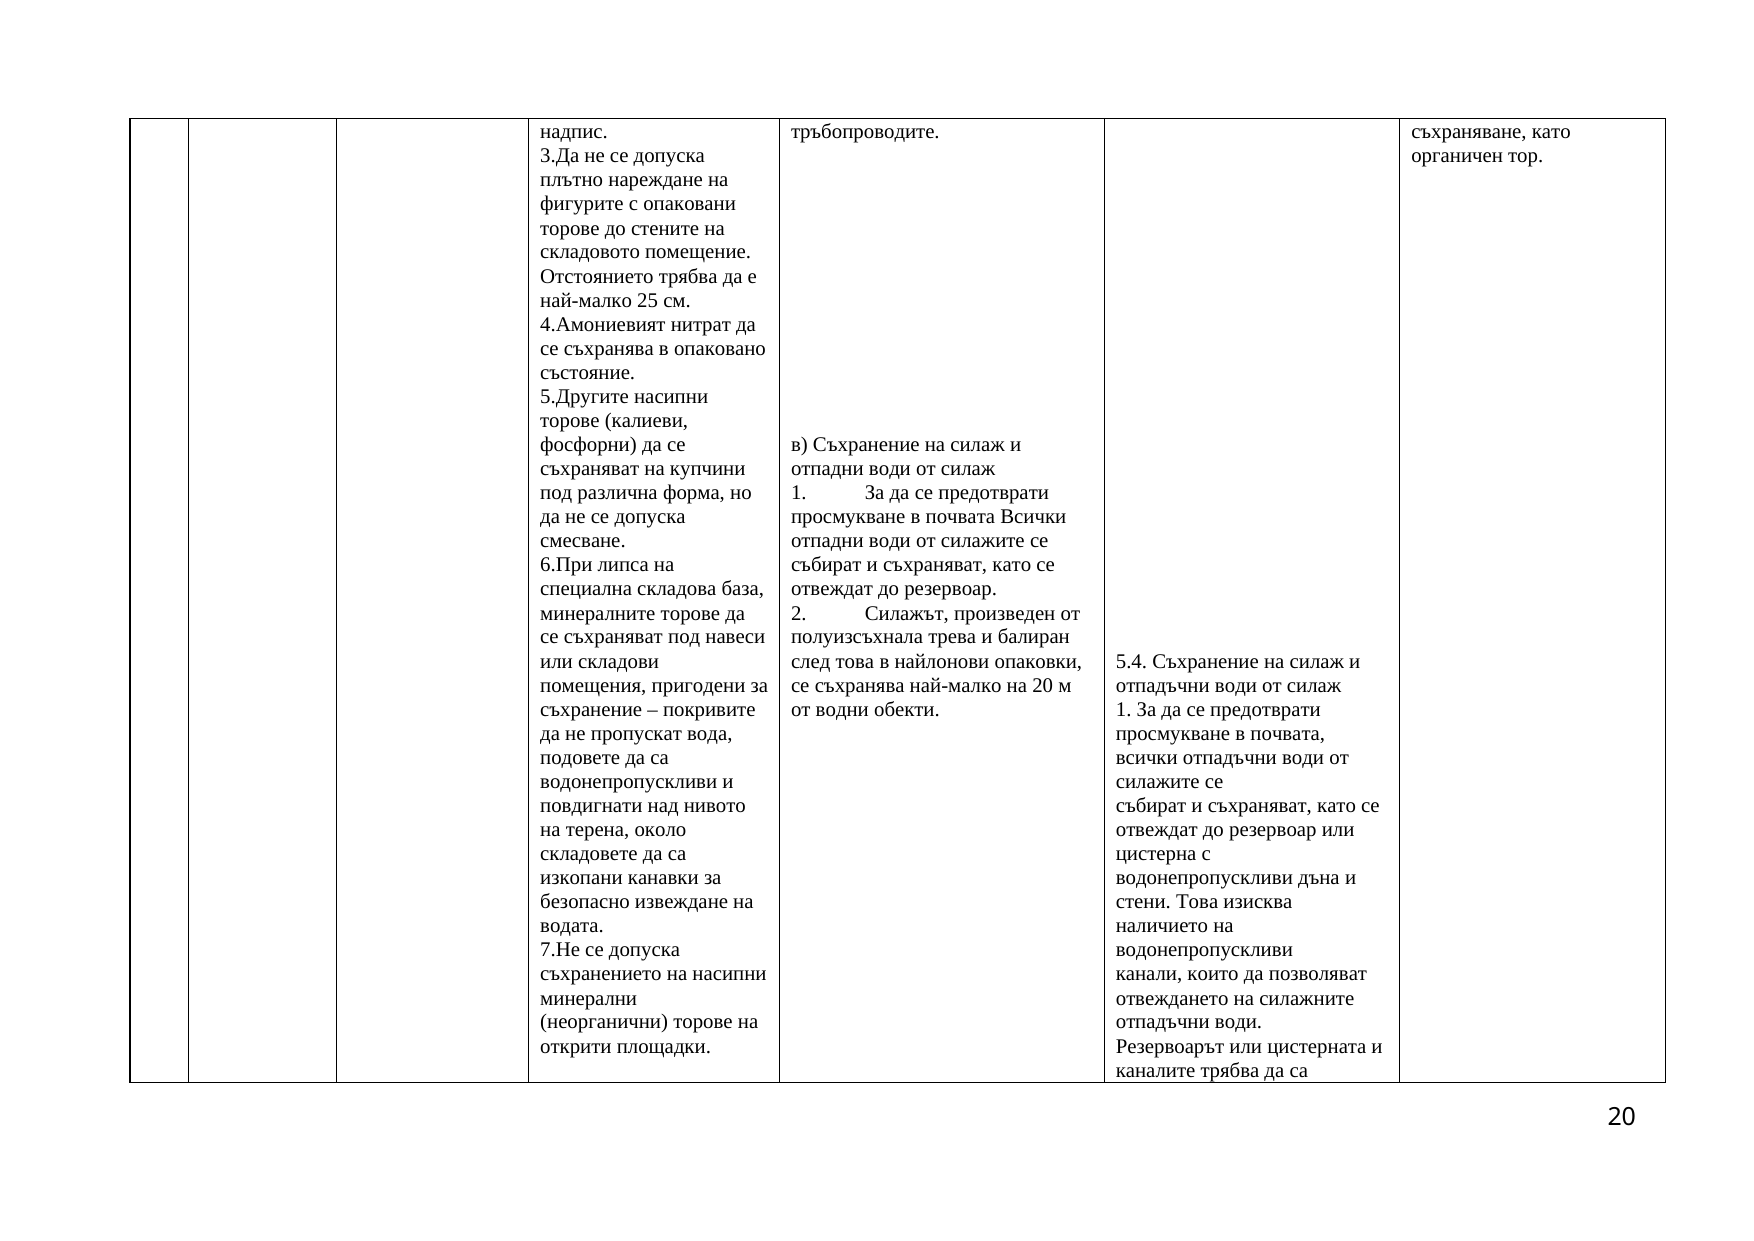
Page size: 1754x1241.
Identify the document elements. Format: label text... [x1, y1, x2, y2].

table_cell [780, 119, 1104, 1082]
table_cell 5 [131, 119, 188, 1082]
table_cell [189, 119, 336, 1082]
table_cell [529, 119, 779, 1082]
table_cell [1105, 119, 1399, 1082]
table_cell [337, 119, 528, 1082]
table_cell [1400, 119, 1665, 1082]
